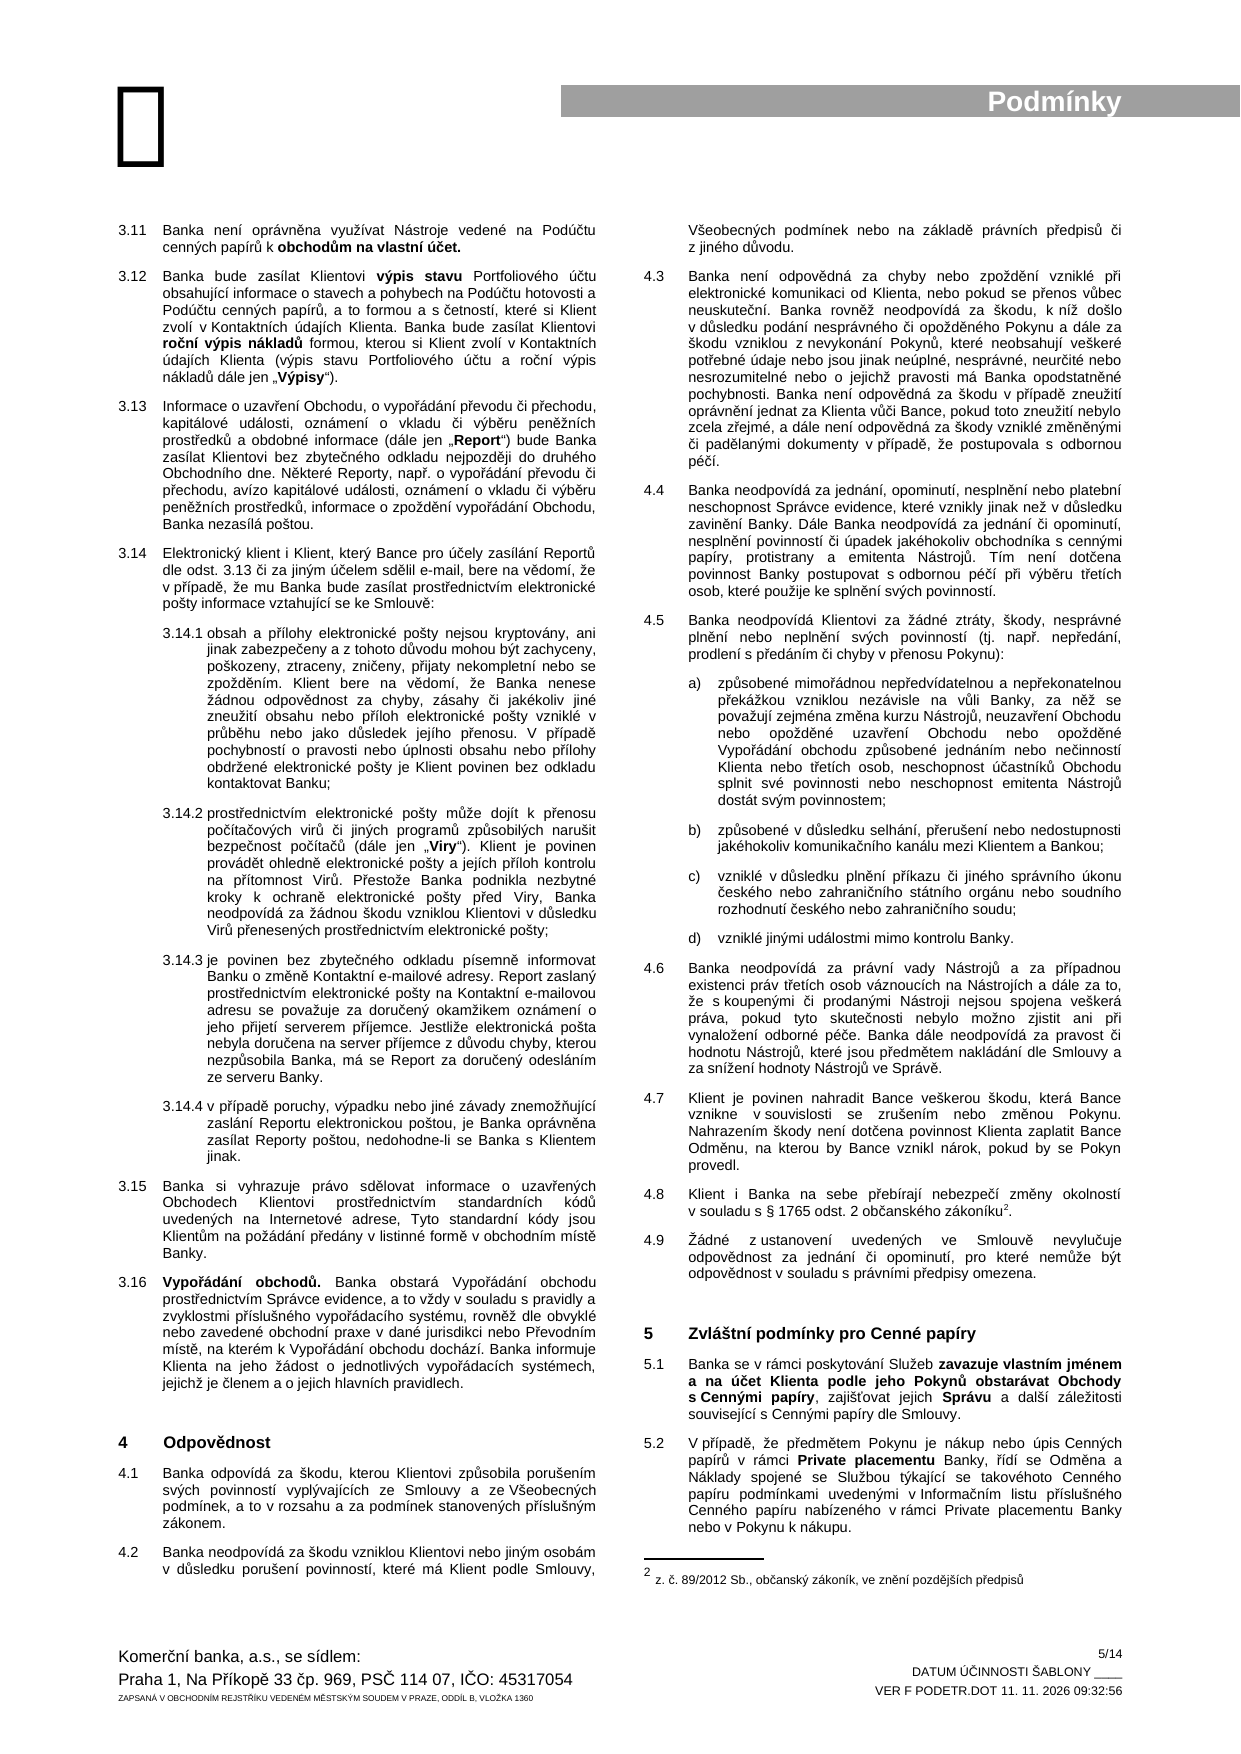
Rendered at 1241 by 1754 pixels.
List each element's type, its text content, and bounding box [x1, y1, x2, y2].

subtitle Banka bude zasílat Klientovi výpis stavu Portfoliového účtu obsahující informace o stavech a pohybech na Podúčtu hotovosti a Podúčtu cenných papírů, a to formou a s četností, které si Klient zvolí v Kontaktních údajích Klienta. Banka bude zasílat Klientovi roční výpis nákladů formou, kterou si Klient zvolí v Kontaktních údajích Klienta (výpis stavu Portfoliového účtu a roční výpis nákladů dále jen „Výpisy“). [118, 268, 596, 386]
subtitle Banka neodpovídá za škodu vzniklou Klientovi nebo jiným osobám v důsledku porušení povinností, které má Klient podle Smlouvy, Všeobecných podmínek nebo na základě právních předpisů či z jiného důvodu. [118, 1544, 596, 1578]
subtitle Banka se v rámci poskytování Služeb zavazuje vlastním jménem a na účet Klienta podle jeho Pokynů obstarávat Obchody s Cennými papíry, zajišťovat jejich Správu a další záležitosti související s Cennými papíry dle Smlouvy. [644, 1355, 1122, 1422]
subtitle Elektronický klient i Klient, který Bance pro účely zasílání Reportů dle odst. 3.13 či za jiným účelem sdělil e-mail, bere na vědomí, že v případě, že mu Banka bude zasílat prostřednictvím elektronické pošty informace vztahující se ke Smlouvě: [118, 545, 596, 612]
subtitle obsah a přílohy elektronické pošty nejsou kryptovány, ani jinak zabezpečeny a z tohoto důvodu mohou být zachyceny, poškozeny, ztraceny, zničeny, přijaty nekompletní nebo se zpožděním. Klient bere na vědomí, že Banka nenese žádnou odpovědnost za chyby, zásahy či jakékoliv jiné zneužití obsahu nebo příloh elektronické pošty vzniklé v průběhu nebo jako důsledek jejího přenosu. V případě pochybností o pravosti nebo úplnosti obsahu nebo přílohy obdržené elektronické pošty je Klient povinen bez odkladu kontaktovat Banku; [162, 624, 596, 792]
subtitle způsobené mimořádnou nepředvídatelnou a nepřekonatelnou překážkou vzniklou nezávisle na vůli Banky, za něž se považují zejména změna kurzu Nástrojů, neuzavření Obchodu nebo opožděné uzavření Obchodu nebo opožděné Vypořádání obchodu způsobené jednáním nebo nečinností Klienta nebo třetích osob, neschopnost účastníků Obchodu splnit své povinnosti nebo neschopnost emitenta Nástrojů dostát svým povinnostem; [688, 674, 1122, 809]
subtitle Banka neodpovídá za právní vady Nástrojů a za případnou existenci práv třetích osob váznoucích na Nástrojích a dále za to, že s koupenými či prodanými Nástroji nejsou spojena veškerá práva, pokud tyto skutečnosti nebylo možno zjistit ani při vynaložení odborné péče. Banka dále neodpovídá za pravost či hodnotu Nástrojů, které jsou předmětem nakládání dle Smlouvy a za snížení hodnoty Nástrojů ve Správě. [644, 959, 1122, 1077]
subtitle prostřednictvím elektronické pošty může dojít k přenosu počítačových virů či jiných programů způsobilých narušit bezpečnost počítačů (dále jen „Viry“). Klient je povinen provádět ohledně elektronické pošty a jejích příloh kontrolu na přítomnost Virů. Přestože Banka podnikla nezbytné kroky k ochraně elektronické pošty před Viry, Banka neodpovídá za žádnou škodu vzniklou Klientovi v důsledku Virů přenesených prostřednictvím elektronické pošty; [162, 804, 596, 939]
subtitle Zvláštní podmínky pro Cenné papíry [644, 1324, 1122, 1343]
subtitle Banka si vyhrazuje právo sdělovat informace o uzavřených Obchodech Klientovi prostřednictvím standardních kódů uvedených na Internetové adrese, Tyto standardní kódy jsou Klientům na požádání předány v listinné formě v obchodním místě Banky. [118, 1177, 596, 1261]
subtitle je povinen bez zbytečného odkladu písemně informovat Banku o změně Kontaktní e-mailové adresy. Report zaslaný prostřednictvím elektronické pošty na Kontaktní e-mailovou adresu se považuje za doručený okamžikem oznámení o jeho přijetí serverem příjemce. Jestliže elektronická pošta nebyla doručena na server příjemce z důvodu chyby, kterou nezpůsobila Banka, má se Report za doručený odesláním ze serveru Banky. [162, 951, 596, 1085]
subtitle Banka neodpovídá za škodu vzniklou Klientovi nebo jiným osobám v důsledku porušení povinností, které má Klient podle Smlouvy, Všeobecných podmínek nebo na základě právních předpisů či z jiného důvodu. [644, 222, 1122, 256]
subtitle Klient je povinen nahradit Bance veškerou škodu, která Bance vznikne v souvislosti se zrušením nebo změnou Pokynu. Nahrazením škody není dotčena povinnost Klienta zaplatit Bance Odměnu, na kterou by Bance vznikl nárok, pokud by se Pokyn provedl. [644, 1089, 1122, 1173]
subtitle Vypořádání obchodů. Banka obstará Vypořádání obchodu prostřednictvím Správce evidence, a to vždy v souladu s pravidly a zvyklostmi příslušného vypořádacího systému, rovněž dle obvyklé nebo zavedené obchodní praxe v dané jurisdikci nebo Převodním místě, na kterém k Vypořádání obchodu dochází. Banka informuje Klienta na jeho žádost o jednotlivých vypořádacích systémech, jejichž je členem a o jejich hlavních pravidlech. [118, 1274, 596, 1391]
subtitle Informace o uzavření Obchodu, o vypořádání převodu či přechodu, kapitálové události, oznámení o vkladu či výběru peněžních prostředků a obdobné informace (dále jen „Report“) bude Banka zasílat Klientovi bez zbytečného odkladu nejpozději do druhého Obchodního dne. Některé Reporty, např. o vypořádání převodu či přechodu, avízo kapitálové události, oznámení o vkladu či výběru peněžních prostředků, informace o zpoždění vypořádání Obchodu, Banka nezasílá poštou. [118, 398, 596, 532]
subtitle vzniklé v důsledku plnění příkazu či jiného správního úkonu českého nebo zahraničního státního orgánu nebo soudního rozhodnutí českého nebo zahraničního soudu; [688, 867, 1122, 918]
subtitle Banka není oprávněna využívat Nástroje vedené na Podúčtu cenných papírů k obchodům na vlastní účet. [118, 222, 596, 256]
subtitle Banka není odpovědná za chyby nebo zpoždění vzniklé při elektronické komunikaci od Klienta, nebo pokud se přenos vůbec neuskuteční. Banka rovněž neodpovídá za škodu, k níž došlo v důsledku podání nesprávného či opožděného Pokynu a dále za škodu vzniklou z nevykonání Pokynů, které neobsahují veškeré potřebné údaje nebo jsou jinak neúplné, nesprávné, neurčité nebo nesrozumitelné nebo o jejichž pravosti má Banka opodstatněné pochybnosti. Banka není odpovědná za škodu v případě zneužití oprávnění jednat za Klienta vůči Bance, pokud toto zneužití nebylo zcela zřejmé, a dále není odpovědná za škody vzniklé změněnými či padělanými dokumenty v případě, že postupovala s odbornou péčí. [644, 268, 1122, 469]
subtitle Odpovědnost [118, 1433, 596, 1452]
subtitle Banka neodpovídá Klientovi za žádné ztráty, škody, nesprávné plnění nebo neplnění svých povinností (tj. např. nepředání, prodlení s předáním či chyby v přenosu Pokynu): [644, 612, 1122, 662]
subtitle Banka neodpovídá za jednání, opominutí, nesplnění nebo platební neschopnost Správce evidence, které vznikly jinak než v důsledku zavinění Banky. Dále Banka neodpovídá za jednání či opominutí, nesplnění povinností či úpadek jakéhokoliv obchodníka s cennými papíry, protistrany a emitenta Nástrojů. Tím není dotčena povinnost Banky postupovat s odbornou péčí při výběru třetích osob, které použije ke splnění svých povinností. [644, 482, 1122, 599]
subtitle Žádné z ustanovení uvedených ve Smlouvě nevylučuje odpovědnost za jednání či opominutí, pro které nemůže být odpovědnost v souladu s právními předpisy omezena. [644, 1232, 1122, 1282]
subtitle Banka odpovídá za škodu, kterou Klientovi způsobila porušením svých povinností vyplývajících ze Smlouvy a ze Všeobecných podmínek, a to v rozsahu a za podmínek stanovených příslušným zákonem. [118, 1464, 596, 1532]
subtitle Klient i Banka na sebe přebírají nebezpečí změny okolností v souladu s § 1765 odst. 2 občanského zákoníku. [644, 1186, 1122, 1219]
subtitle vzniklé jinými událostmi mimo kontrolu Banky. [688, 930, 1122, 947]
subtitle V případě, že předmětem Pokynu je nákup nebo úpis Cenných papírů v rámci Private placementu Banky, řídí se Odměna a Náklady spojené se Službou týkající se takovéhoto Cenného papíru podmínkami uvedenými v Informačním listu příslušného Cenného papíru nabízeného v rámci Private placementu Banky nebo v Pokynu k nákupu. [644, 1435, 1122, 1536]
subtitle v případě poruchy, výpadku nebo jiné závady znemožňující zaslání Reportu elektronickou poštou, je Banka oprávněna zasílat Reporty poštou, nedohodne-li se Banka s Klientem jinak. [162, 1098, 596, 1165]
subtitle způsobené v důsledku selhání, přerušení nebo nedostupnosti jakéhokoliv komunikačního kanálu mezi Klientem a Bankou; [688, 821, 1122, 855]
